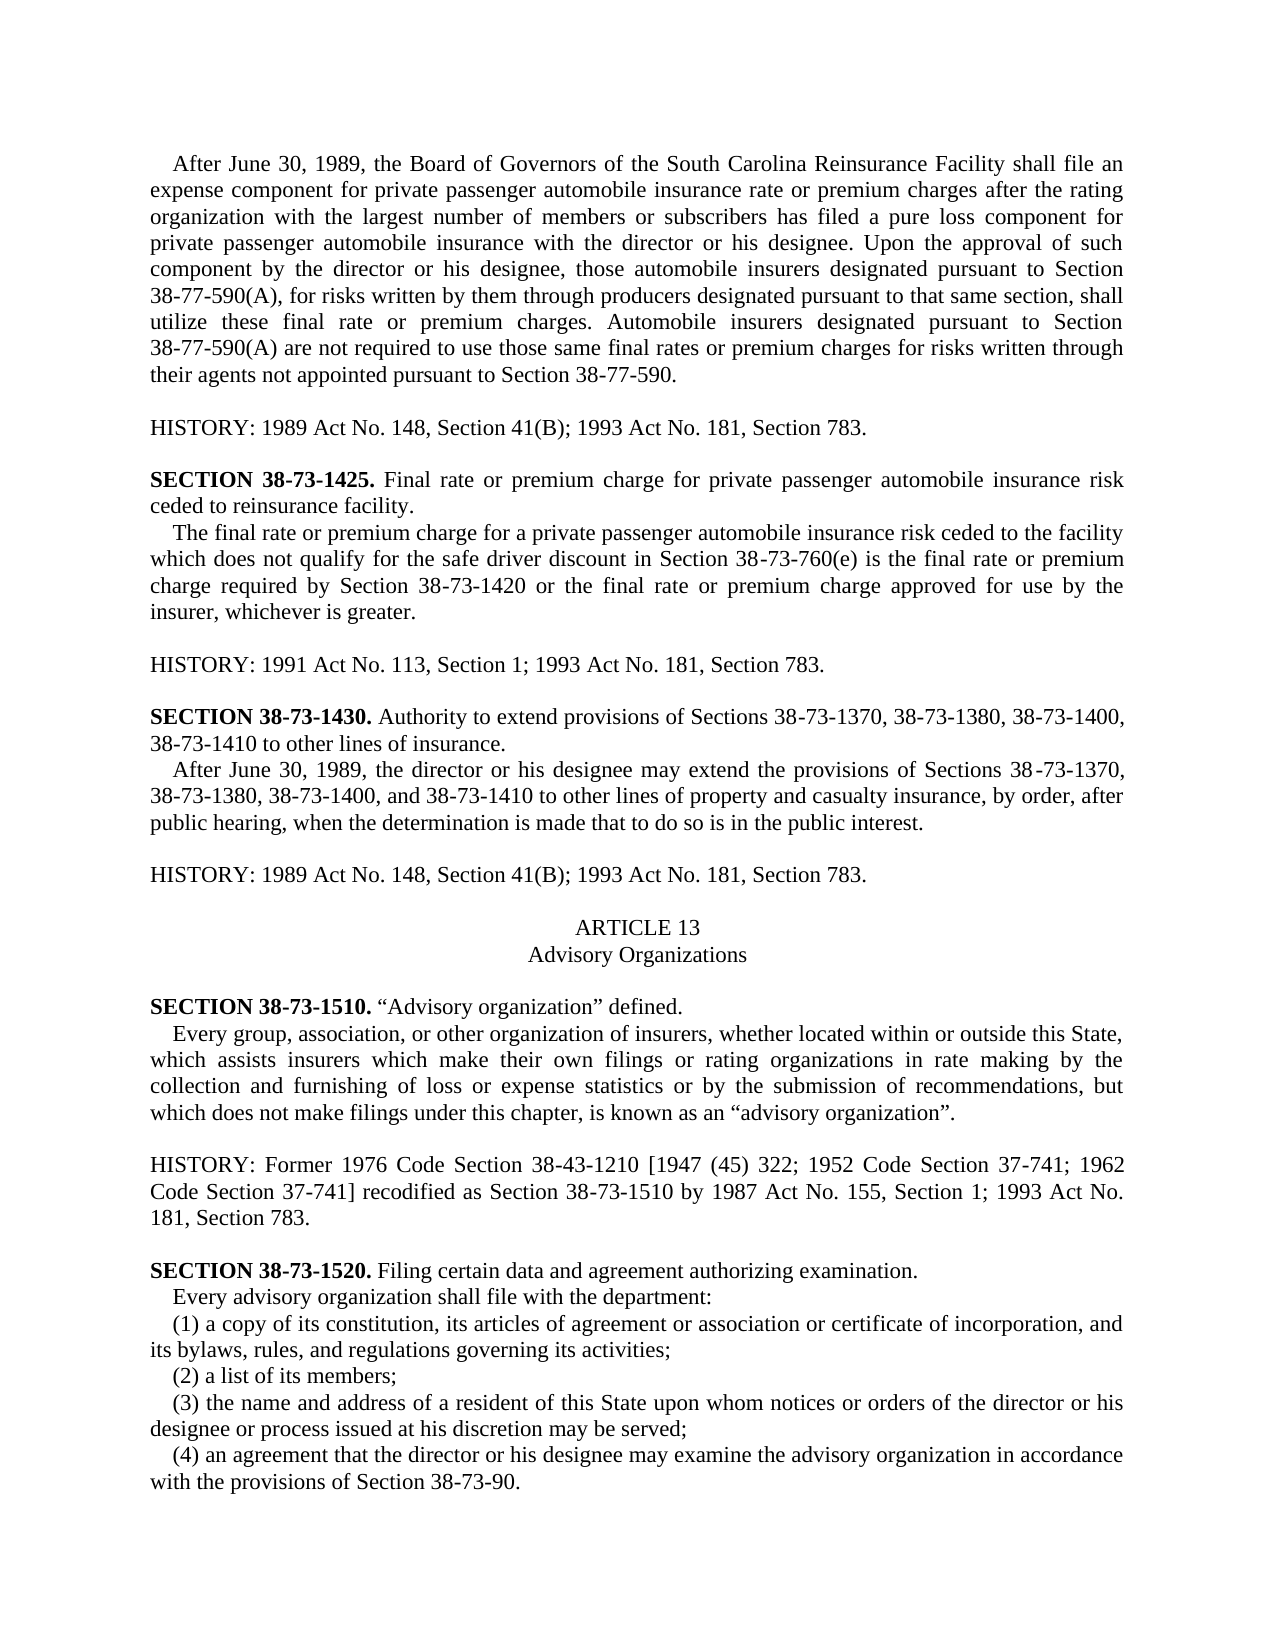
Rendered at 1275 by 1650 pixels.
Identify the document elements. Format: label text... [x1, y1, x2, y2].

text The final rate or premium charge for a private passenger automobile insurance risk ceded to the facility which does not qualify for the safe driver discount in Section 38-73-760(e) is the final rate or premium charge required by Section 38-73-1420 or the final rate or premium charge approved for use by the insurer, whichever is greater. [150, 519, 1125, 624]
text (3) the name and address of a resident of this State upon whom notices or orders of the director or his designee or process issued at his discretion may be served; [150, 1389, 1125, 1441]
text HISTORY: 1989 Act No. 148, Section 41(B); 1993 Act No. 181, Section 783. [150, 862, 1125, 888]
text Advisory Organizations [150, 941, 1125, 967]
text Every advisory organization shall file with the department: [150, 1283, 1125, 1309]
text HISTORY: Former 1976 Code Section 38-43-1210 [1947 (45) 322; 1952 Code Section 37-741; 1962 Code Section 37-741] recodified as Section 38-73-1510 by 1987 Act No. 155, Section 1; 1993 Act No. 181, Section 783. [150, 1151, 1125, 1231]
text HISTORY: 1991 Act No. 113, Section 1; 1993 Act No. 181, Section 783. [150, 651, 1125, 677]
text SECTION 38-73-1520. Filing certain data and agreement authorizing examination. [150, 1257, 1125, 1283]
text (4) an agreement that the director or his designee may examine the advisory organization in accordance with the provisions of Section 38-73-90. [150, 1441, 1125, 1494]
text SECTION 38-73-1510. “Advisory organization” defined. [150, 993, 1125, 1020]
text After June 30, 1989, the director or his designee may extend the provisions of Sections 38-73-1370, 38-73-1380, 38-73-1400, and 38-73-1410 to other lines of property and casualty insurance, by order, after public hearing, when the determination is made that to do so is in the public interest. [150, 756, 1125, 835]
text SECTION 38-73-1430. Authority to extend provisions of Sections 38-73-1370, 38-73-1380, 38-73-1400, 38-73-1410 to other lines of insurance. [150, 703, 1125, 756]
text Every group, association, or other organization of insurers, whether located within or outside this State, which assists insurers which make their own filings or rating organizations in rate making by the collection and furnishing of loss or expense statistics or by the submission of recommendations, but which does not make filings under this chapter, is known as an “advisory organization”. [150, 1020, 1125, 1125]
text (2) a list of its members; [150, 1362, 1125, 1389]
text ARTICLE 13 [150, 914, 1125, 941]
text After June 30, 1989, the Board of Governors of the South Carolina Reinsurance Facility shall file an expense component for private passenger automobile insurance rate or premium charges after the rating organization with the largest number of members or subscribers has filed a pure loss component for private passenger automobile insurance with the director or his designee. Upon the approval of such component by the director or his designee, those automobile insurers designated pursuant to Section 38-77-590(A), for risks written by them through producers designated pursuant to that same section, shall utilize these final rate or premium charges. Automobile insurers designated pursuant to Section 38-77-590(A) are not required to use those same final rates or premium charges for risks written through their agents not appointed pursuant to Section 38-77-590. [150, 150, 1125, 387]
text (1) a copy of its constitution, its articles of agreement or association or certificate of incorporation, and its bylaws, rules, and regulations governing its activities; [150, 1309, 1125, 1362]
text HISTORY: 1989 Act No. 148, Section 41(B); 1993 Act No. 181, Section 783. [150, 413, 1125, 440]
text SECTION 38-73-1425. Final rate or premium charge for private passenger automobile insurance risk ceded to reinsurance facility. [150, 466, 1125, 519]
